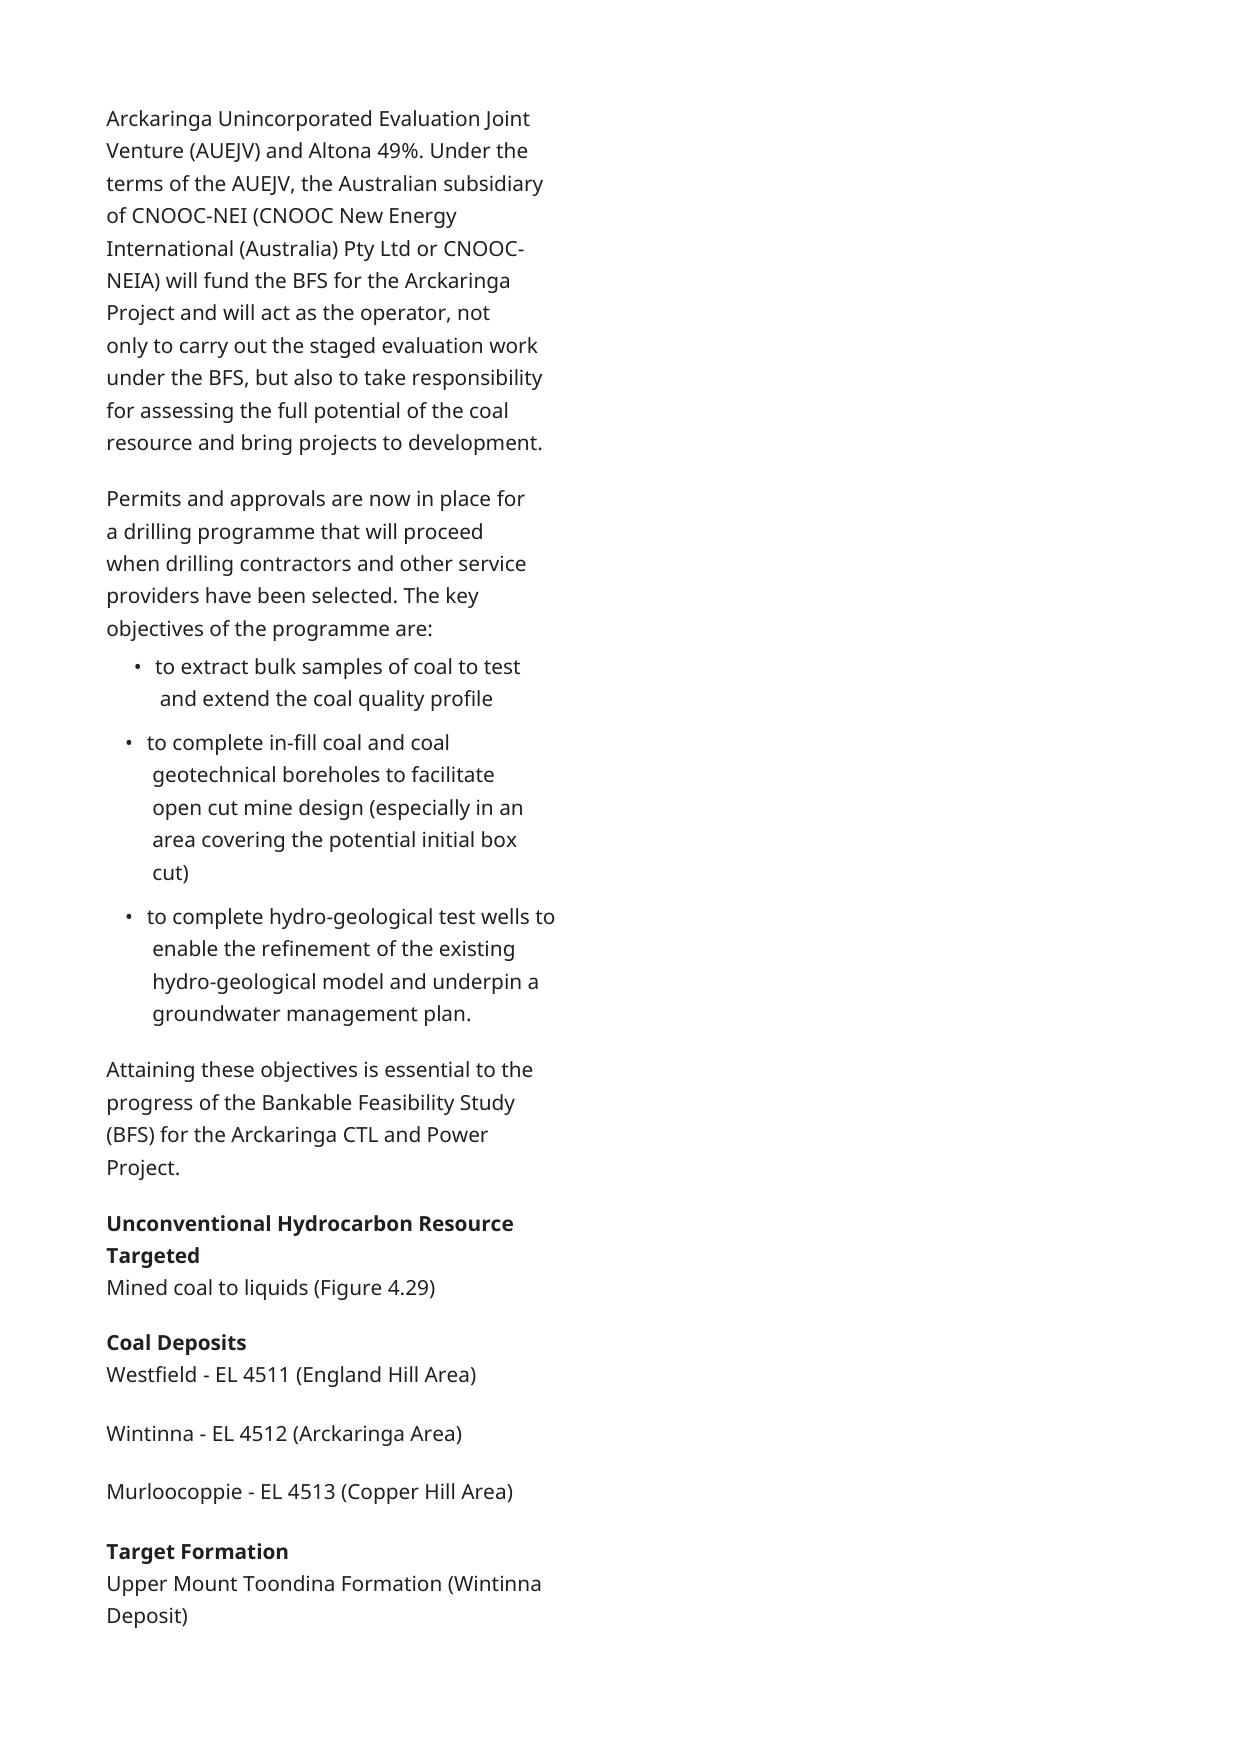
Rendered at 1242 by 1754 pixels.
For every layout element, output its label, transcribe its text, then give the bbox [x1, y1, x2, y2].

text only to carry out the staged evaluation work under the BFS, but also to take responsibility for assessing the full potential of the coal resource and bring projects to development. [106, 331, 562, 457]
text Mined coal to liquids (Figure 4.29) [106, 1273, 577, 1301]
text Coal Deposits [106, 1328, 577, 1357]
text Targeted [106, 1241, 577, 1269]
text Deposit) [106, 1601, 577, 1629]
text Target Formation [106, 1537, 577, 1565]
text Upper Mount Toondina Formation (Wintinna [106, 1569, 577, 1597]
text • to complete in-fill coal and coal geotechnical boreholes to facilitate open cut mine design (especially in an area covering the potential initial box cut) [125, 728, 546, 886]
text and extend the coal quality profile [148, 684, 504, 713]
text Attaining these objectives is essential to the progress of the Bankable Feasibility Study (BFS) for the Arckaringa CTL and Power Project. [106, 1055, 545, 1181]
text Westfield - EL 4511 (England Hill Area) Wintinna - EL 4512 (Arckaringa Area) Murloocoppie - EL 4513 (Copper Hill Area) [106, 1360, 530, 1506]
text Unconventional Hydrocarbon Resource [106, 1209, 577, 1237]
text Permits and approvals are now in place for a drilling programme that will proceed when drilling contractors and other service providers have been selected. The key objectives of the programme are: [106, 484, 539, 642]
text Arckaringa Unincorporated Evaluation Joint Venture (AUEJV) and Altona 49%. Under the terms of the AUEJV, the Australian subsidiary of CNOOC-NEI (CNOOC New Energy International (Australia) Pty Ltd or CNOOC- NEIA) will fund the BFS for the Arckaringa Project and will act as the operator, not [106, 104, 552, 327]
text • to complete hydro-geological test wells to enable the refinement of the existing hydro-geological model and underpin a groundwater management plan. [125, 902, 563, 1028]
text • to extract bulk samples of coal to test [121, 652, 533, 681]
